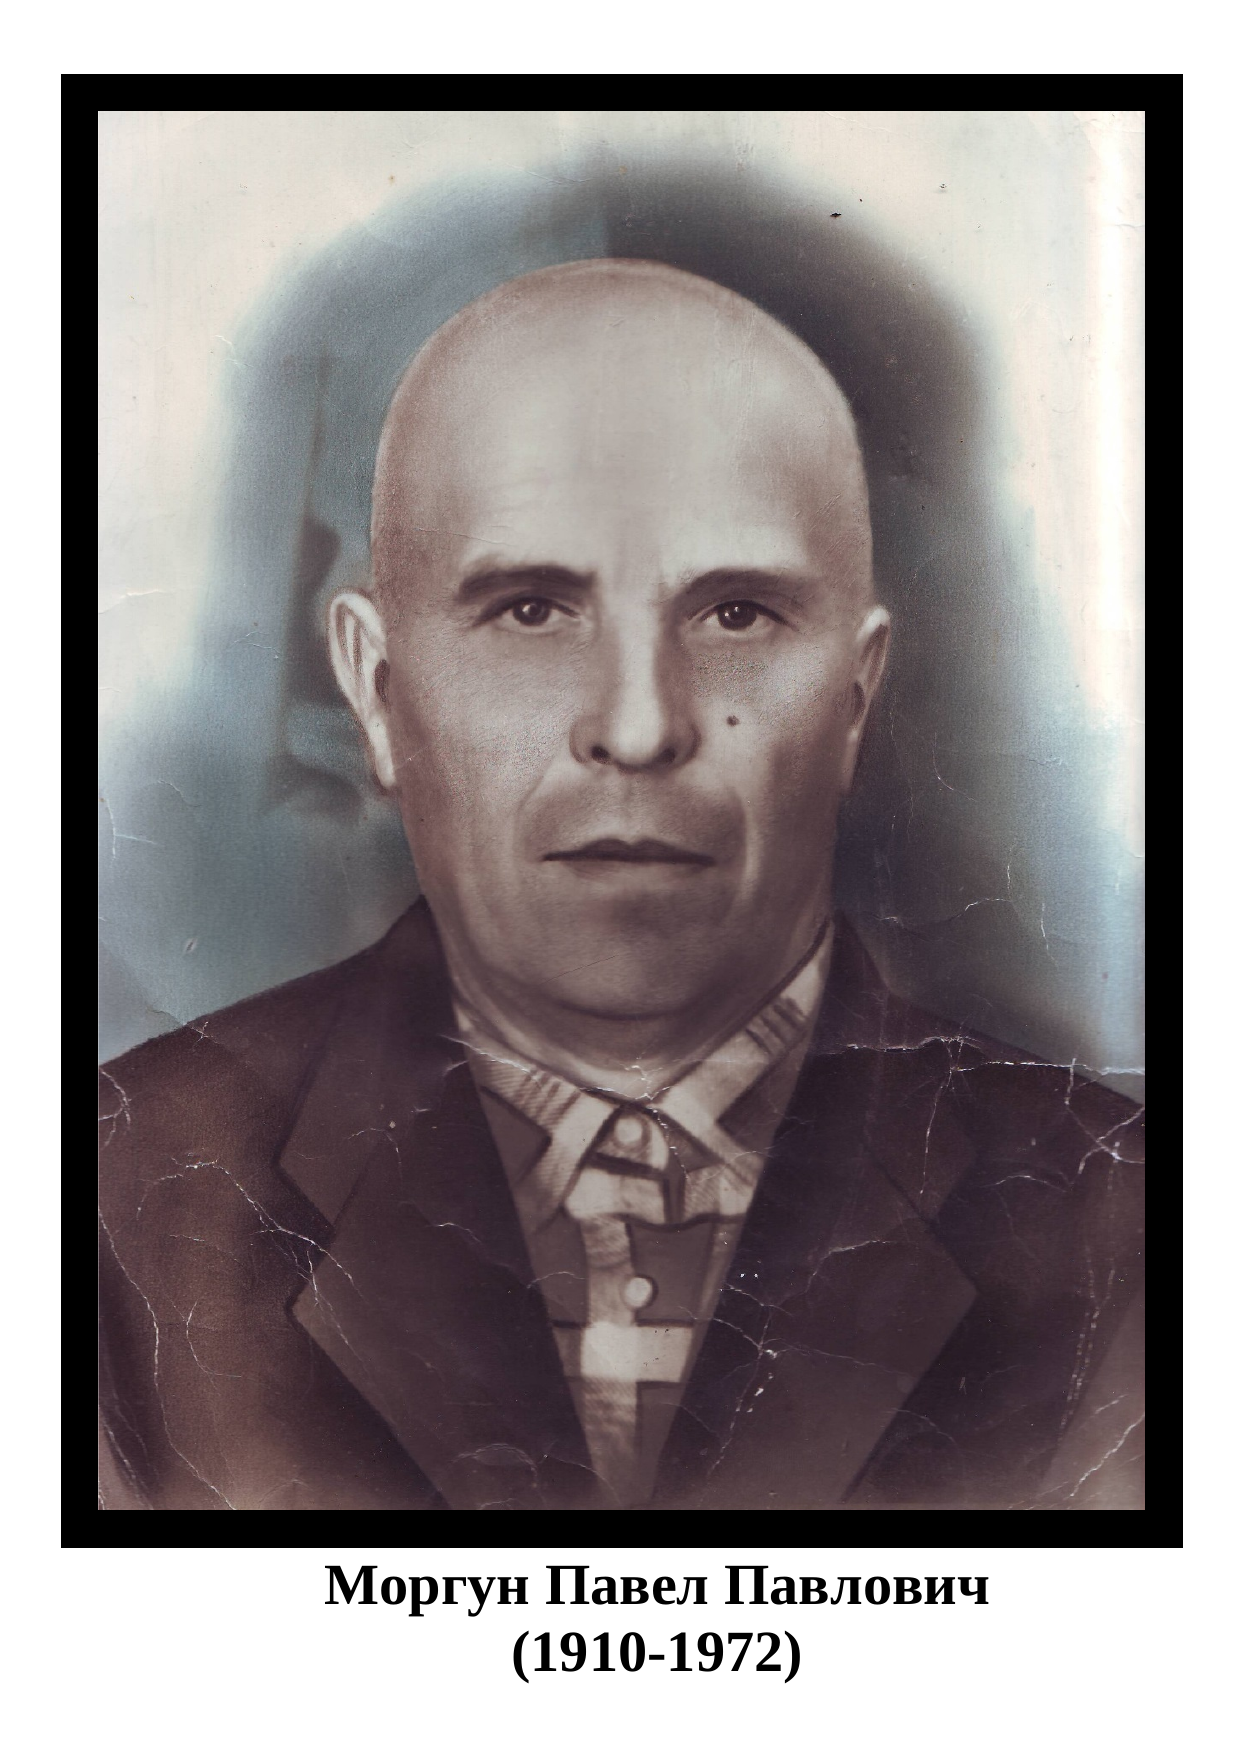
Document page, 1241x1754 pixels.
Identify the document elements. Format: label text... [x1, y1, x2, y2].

picture [98, 111, 1145, 1510]
text Моргун Павел Павлович [177, 1548, 1137, 1617]
text (1910-1972) [177, 1617, 1137, 1684]
